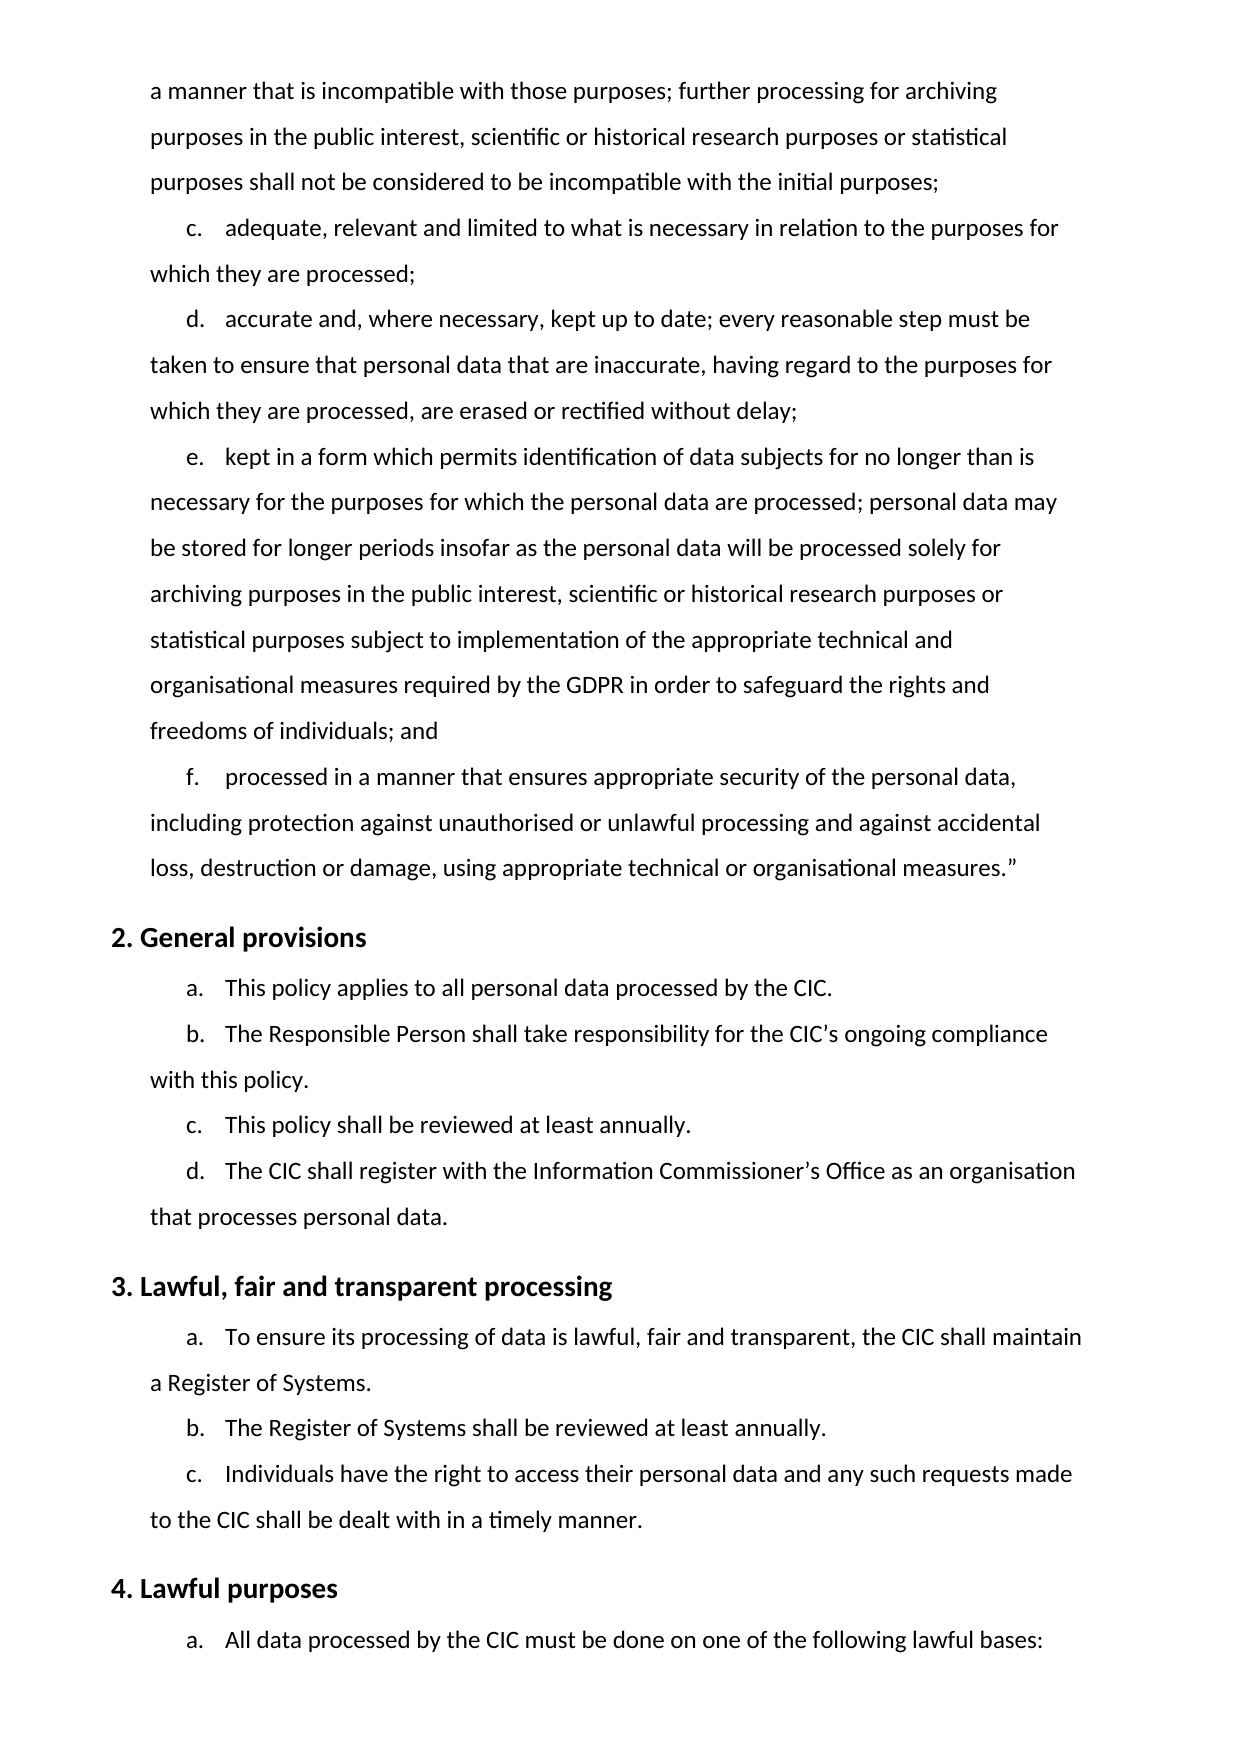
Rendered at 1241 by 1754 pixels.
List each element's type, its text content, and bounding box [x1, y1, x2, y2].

list The CIC shall register with the Information Commissioner’s Office as an organisation that processes personal data. [150, 1155, 1086, 1232]
list The Register of Systems shall be reviewed at least annually. [150, 1412, 1086, 1443]
list processed in a manner that ensures appropriate security of the personal data, including protection against unauthorised or unlawful processing and against accidental loss, destruction or damage, using appropriate technical or organisational measures.” [150, 761, 1086, 883]
list kept in a form which permits identification of data subjects for no longer than is necessary for the purposes for which the personal data are processed; personal data may be stored for longer periods insofar as the personal data will be processed solely for archiving purposes in the public interest, scientific or historical research purposes or statistical purposes subject to implementation of the appropriate technical and organisational measures required by the GDPR in order to safeguard the rights and freedoms of individuals; and [150, 441, 1086, 746]
list adequate, relevant and limited to what is necessary in relation to the purposes for which they are processed; [150, 212, 1086, 288]
list accurate and, where necessary, kept up to date; every reasonable step must be taken to ensure that personal data that are inaccurate, having regard to the purposes for which they are processed, are erased or rectified without delay; [150, 304, 1086, 426]
list The Responsible Person shall take responsibility for the CIC’s ongoing compliance with this policy. [150, 1018, 1086, 1094]
subtitle 4. Lawful purposes [75, 1571, 1086, 1606]
subtitle 2. General provisions [75, 919, 1086, 954]
list This policy shall be reviewed at least annually. [150, 1109, 1086, 1140]
list Individuals have the right to access their personal data and any such requests made to the CIC shall be dealt with in a timely manner. [150, 1458, 1086, 1534]
list To ensure its processing of data is lawful, fair and transparent, the CIC shall maintain a Register of Systems. [150, 1321, 1086, 1397]
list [150, 1624, 1086, 1654]
subtitle 3. Lawful, fair and transparent processing [75, 1268, 1086, 1303]
list This policy applies to all personal data processed by the CIC. [150, 972, 1086, 1003]
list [150, 75, 1086, 197]
